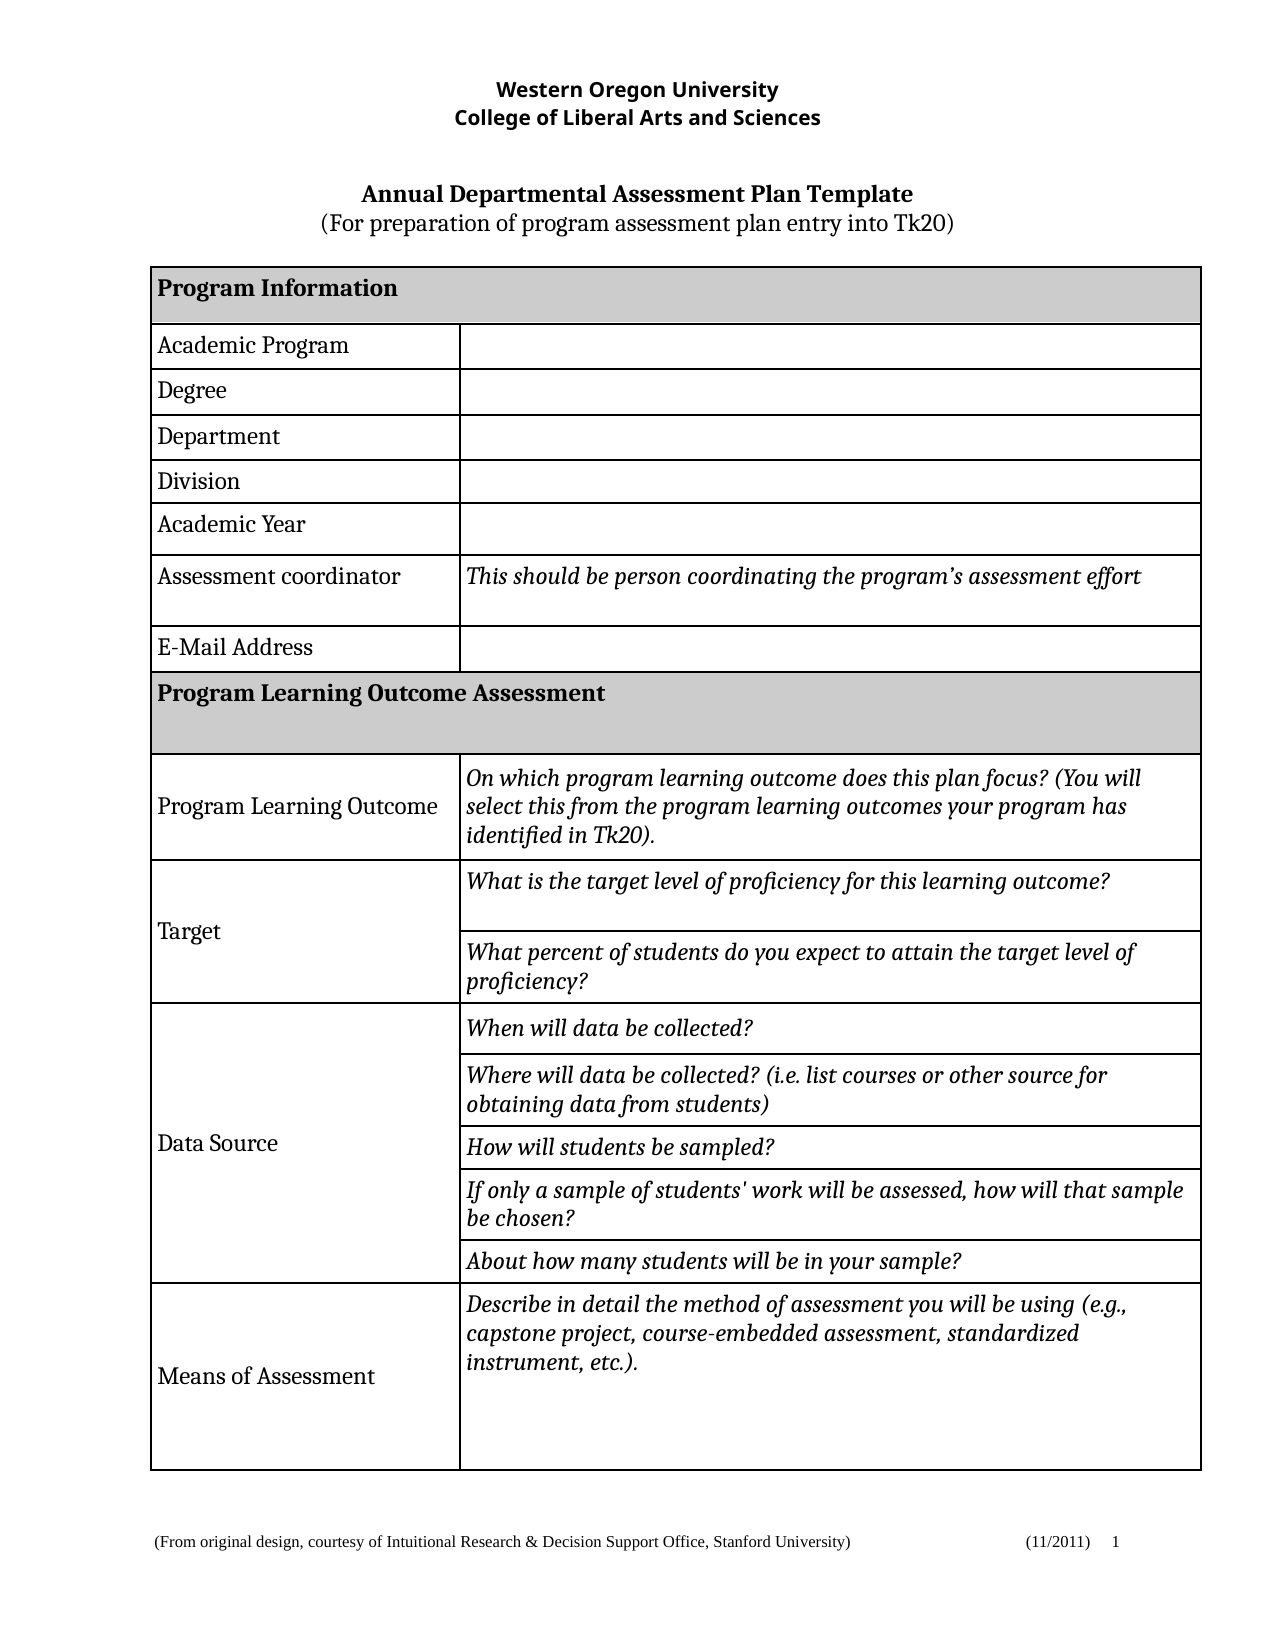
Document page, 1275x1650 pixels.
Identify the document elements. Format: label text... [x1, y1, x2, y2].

table_cell Academic Program [152, 325, 459, 368]
table_cell Program Learning Outcome [152, 755, 459, 858]
table_cell Assessment coordinator [152, 556, 459, 625]
table_cell What percent of students do you expect to attain the target level of proficiency? [461, 932, 1200, 1002]
table_cell On which program learning outcome does this plan focus? (You will select this from the program learning outcomes your program has identified in Tk20). [461, 755, 1200, 858]
table_cell Program Learning Outcome Assessment [152, 673, 1200, 753]
table_cell Data Source [152, 1004, 459, 1282]
table_cell [461, 325, 1200, 368]
table_cell This should be person coordinating the program’s assessment effort [461, 556, 1200, 625]
table_cell Degree [152, 370, 459, 413]
table_cell E-Mail Address [152, 627, 459, 671]
table_cell Means of Assessment [152, 1284, 459, 1469]
table_cell Department [152, 416, 459, 459]
table_cell Academic Year [152, 504, 459, 553]
text (For preparation of program assessment plan entry into Tk20) [150, 209, 1125, 237]
table_cell [461, 504, 1200, 553]
table_cell Describe in detail the method of assessment you will be using (e.g., capstone project, course-embedded assessment, standardized instrument, etc.). [461, 1284, 1200, 1469]
table_cell [461, 627, 1200, 671]
table_cell Where will data be collected? (i.e. list courses or other source for obtaining data from students) [461, 1055, 1200, 1124]
table_cell What is the target level of proficiency for this learning outcome? [461, 861, 1200, 930]
table_cell Division [152, 461, 459, 502]
text Annual Departmental Assessment Plan Template [150, 180, 1125, 209]
table_cell About how many students will be in your sample? [461, 1241, 1200, 1282]
table_cell If only a sample of students' work will be assessed, how will that sample be chosen? [461, 1170, 1200, 1239]
table_cell How will students be sampled? [461, 1127, 1200, 1167]
table_cell [461, 461, 1200, 502]
table_cell Target [152, 861, 459, 1002]
table_cell [461, 370, 1200, 413]
table_cell When will data be collected? [461, 1004, 1200, 1053]
table_header Program Information [152, 268, 1200, 322]
table_cell [461, 416, 1200, 459]
